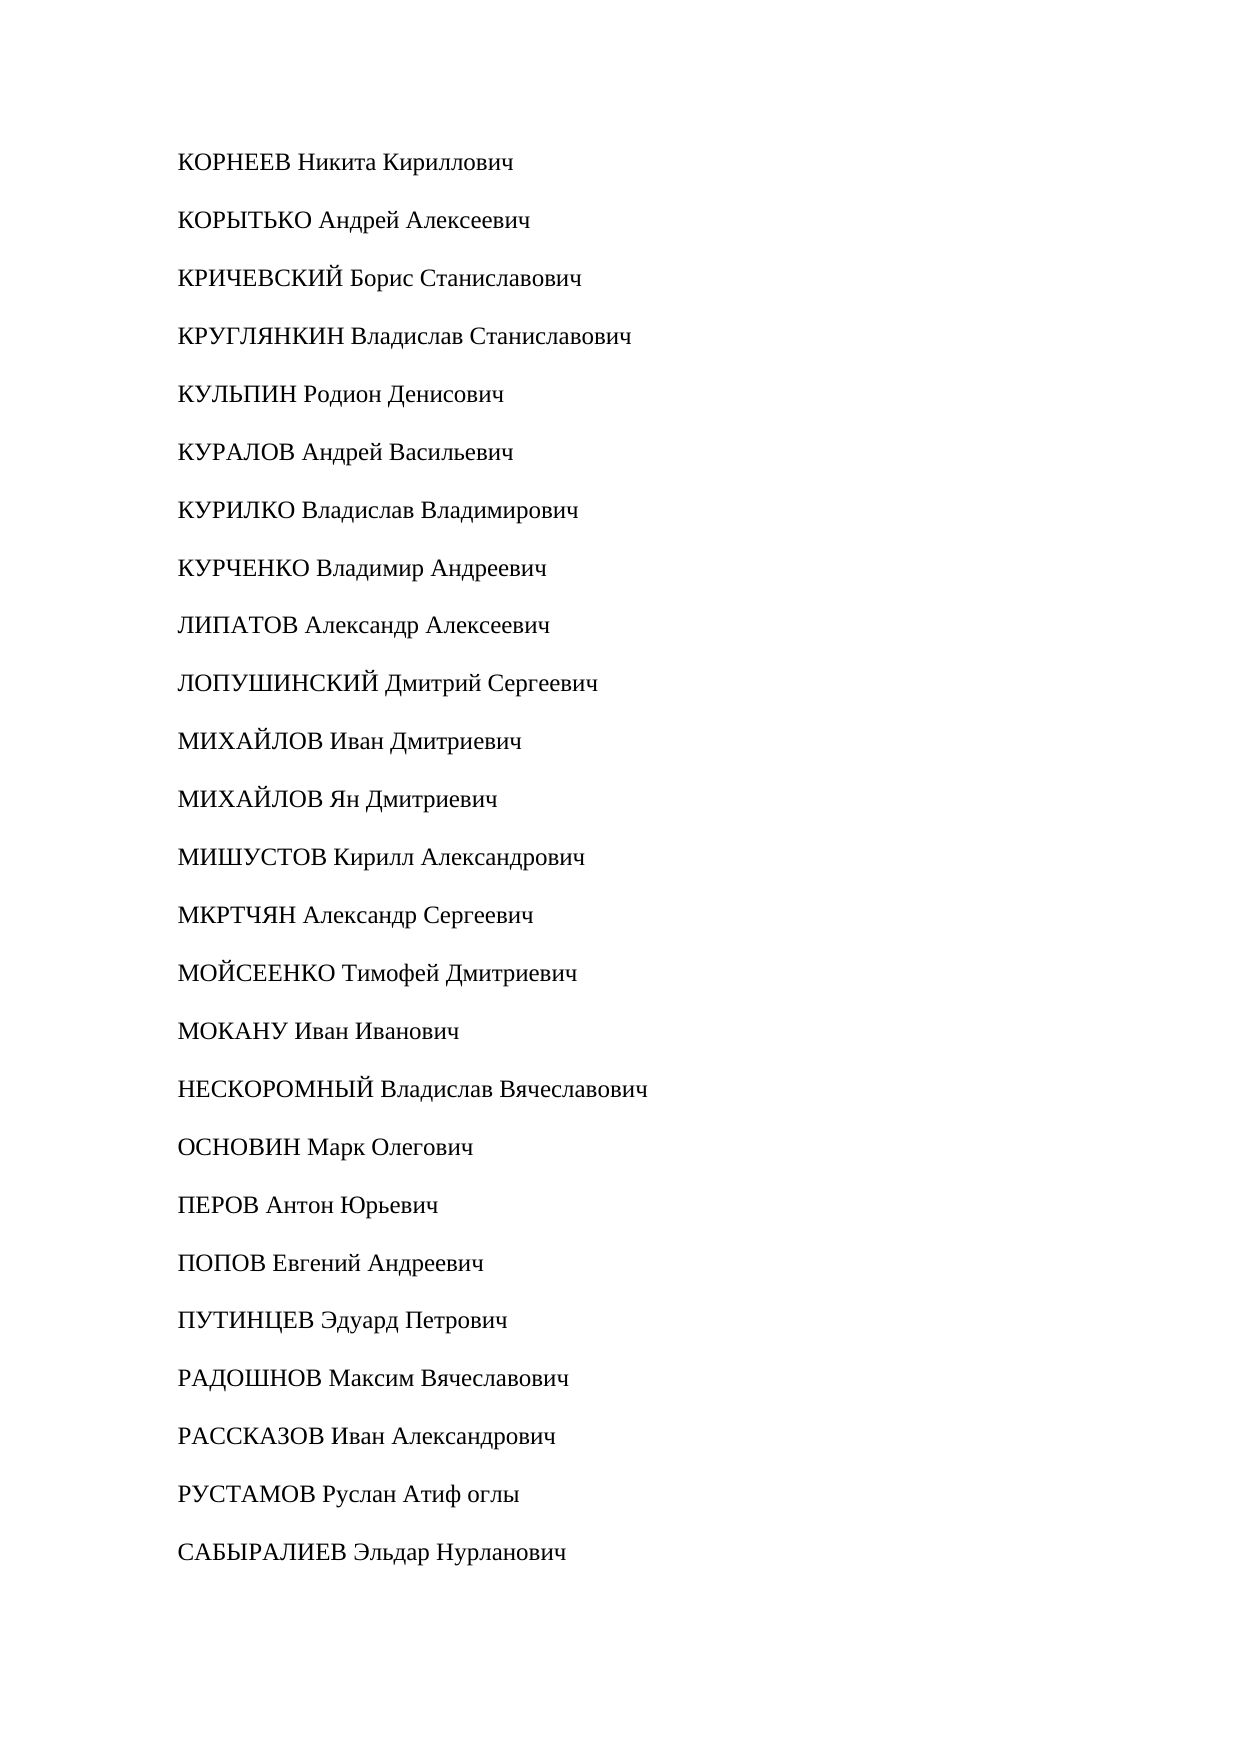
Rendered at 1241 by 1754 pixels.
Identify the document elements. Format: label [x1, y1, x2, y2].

table_cell [177, 118, 1152, 1595]
